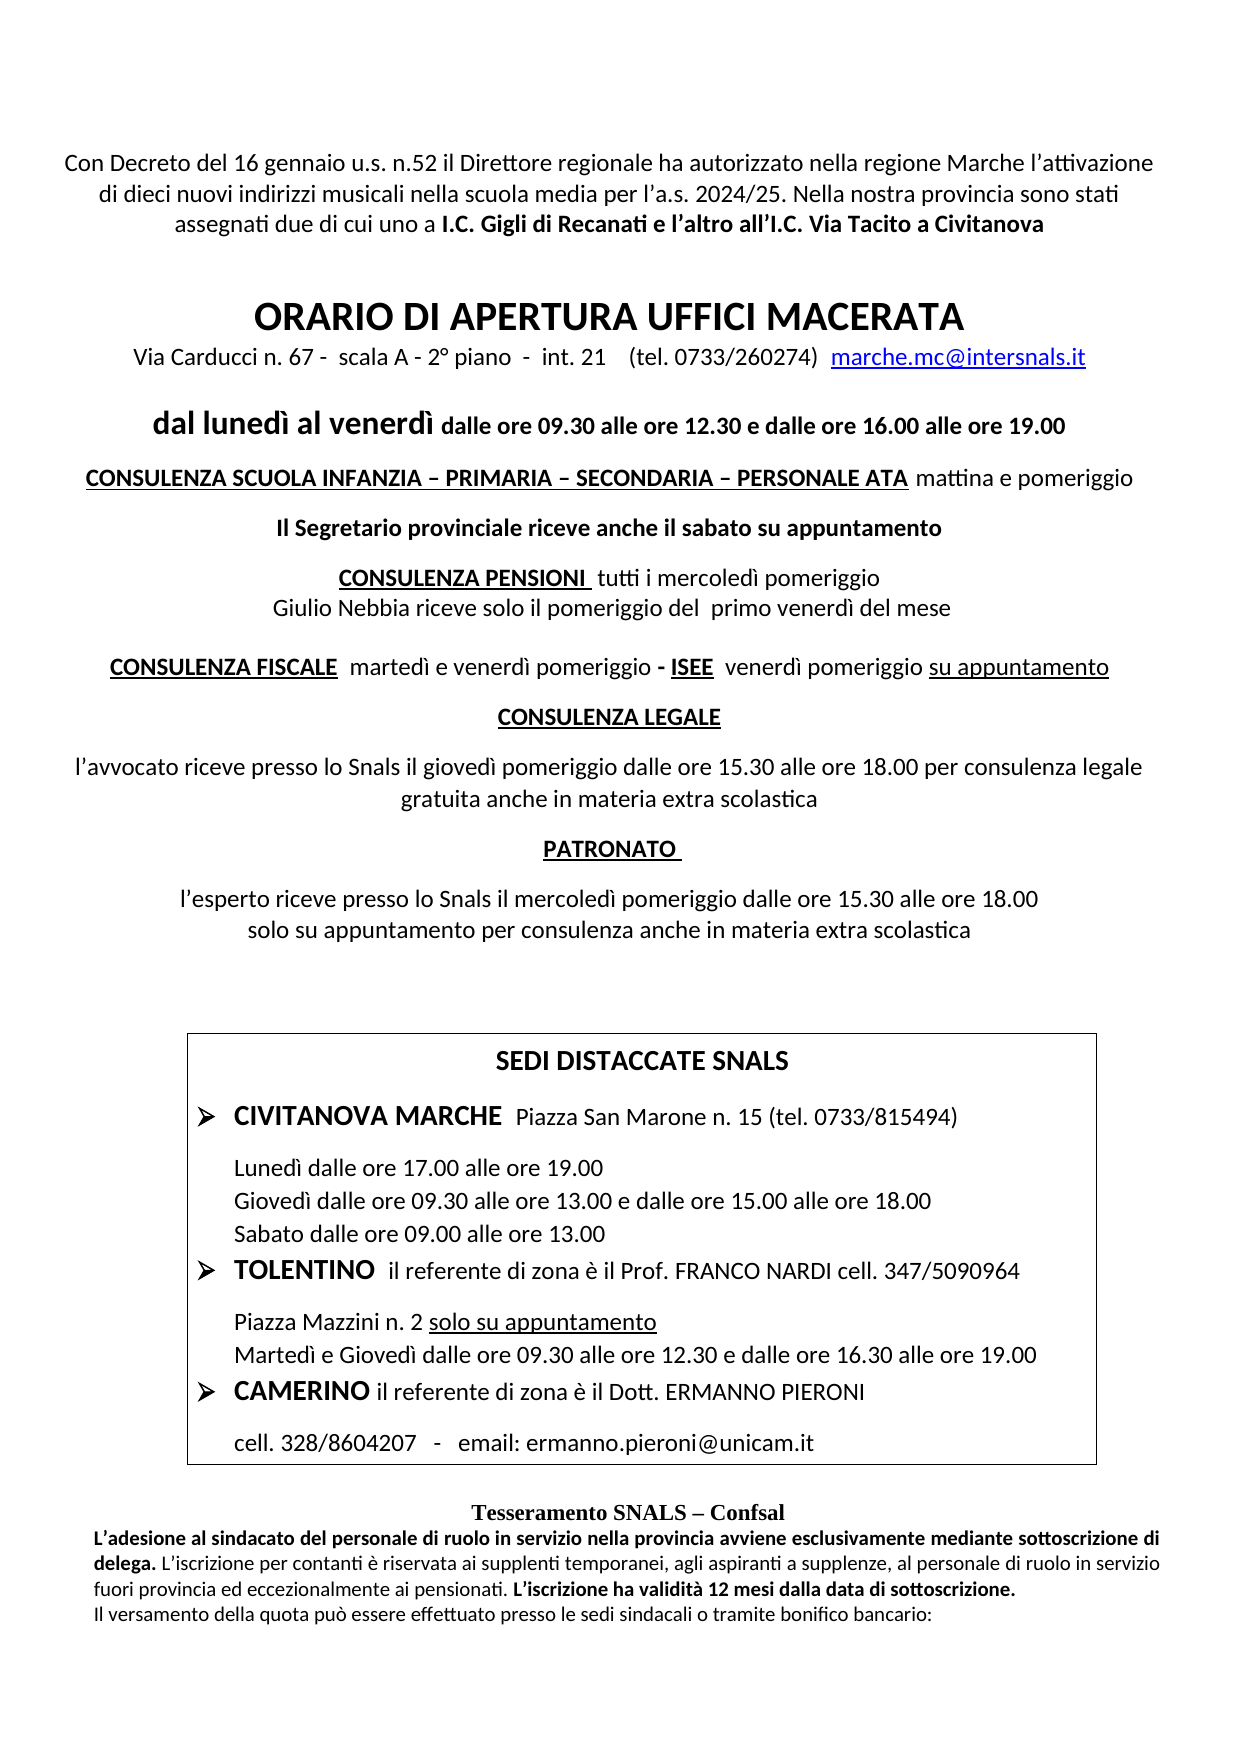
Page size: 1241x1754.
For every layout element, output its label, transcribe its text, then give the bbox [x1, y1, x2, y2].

text Il Segretario provinciale riceve anche il sabato su appuntamento [56, 512, 1162, 543]
text CONSULENZA SCUOLA INFANZIA – PRIMARIA – SECONDARIA – PERSONALE ATA mattina e pomeriggio [56, 462, 1162, 493]
text Via Carducci n. 67 - scala A - 2° piano - int. 21 (tel. 0733/260274) marche.mc@intersnals.it [56, 341, 1162, 371]
text CONSULENZA PENSIONI tutti i mercoledì pomeriggio [56, 562, 1162, 593]
list L’adesione al sindacato del personale di ruolo in servizio nella provincia avviene esclusivamente mediante sottoscrizione di delega. L’iscrizione per contanti è riservata ai supplenti temporanei, agli aspiranti a supplenze, al personale di ruolo in servizio fuori provincia ed eccezionalmente ai pensionati. L’iscrizione ha validità 12 mesi dalla data di sottoscrizione. [93, 1525, 1162, 1601]
text Con Decreto del 16 gennaio u.s. n.52 il Direttore regionale ha autorizzato nella regione Marche l’attivazione di dieci nuovi indirizzi musicali nella scuola media per l’a.s. 2024/25. Nella nostra provincia sono stati assegnati due di cui uno a I.C. Gigli di Recanati e l’altro all’I.C. Via Tacito a Civitanova [56, 148, 1162, 239]
text CONSULENZA FISCALE martedì e venerdì pomeriggio - ISEE venerdì pomeriggio su appuntamento [56, 651, 1162, 682]
text l’esperto riceve presso lo Snals il mercoledì pomeriggio dalle ore 15.30 alle ore 18.00 solo su appuntamento per consulenza anche in materia extra scolastica [56, 883, 1162, 944]
text Giulio Nebbia riceve solo il pomeriggio del primo venerdì del mese [56, 593, 1162, 623]
text l’avvocato riceve presso lo Snals il giovedì pomeriggio dalle ore 15.30 alle ore 18.00 per consulenza legale gratuita anche in materia extra scolastica [56, 751, 1162, 814]
text dal lunedì al venerdì dalle ore 09.30 alle ore 12.30 e dalle ore 16.00 alle ore 19.00 [56, 402, 1162, 443]
text CONSULENZA LEGALE [56, 701, 1162, 732]
list Tesseramento SNALS – Confsal [94, 1498, 1162, 1525]
text ORARIO DI APERTURA UFFICI MACERATA [56, 290, 1162, 341]
list Il versamento della quota può essere effettuato presso le sedi sindacali o tramite bonifico bancario: [93, 1601, 1162, 1627]
text PATRONATO [56, 833, 1162, 864]
